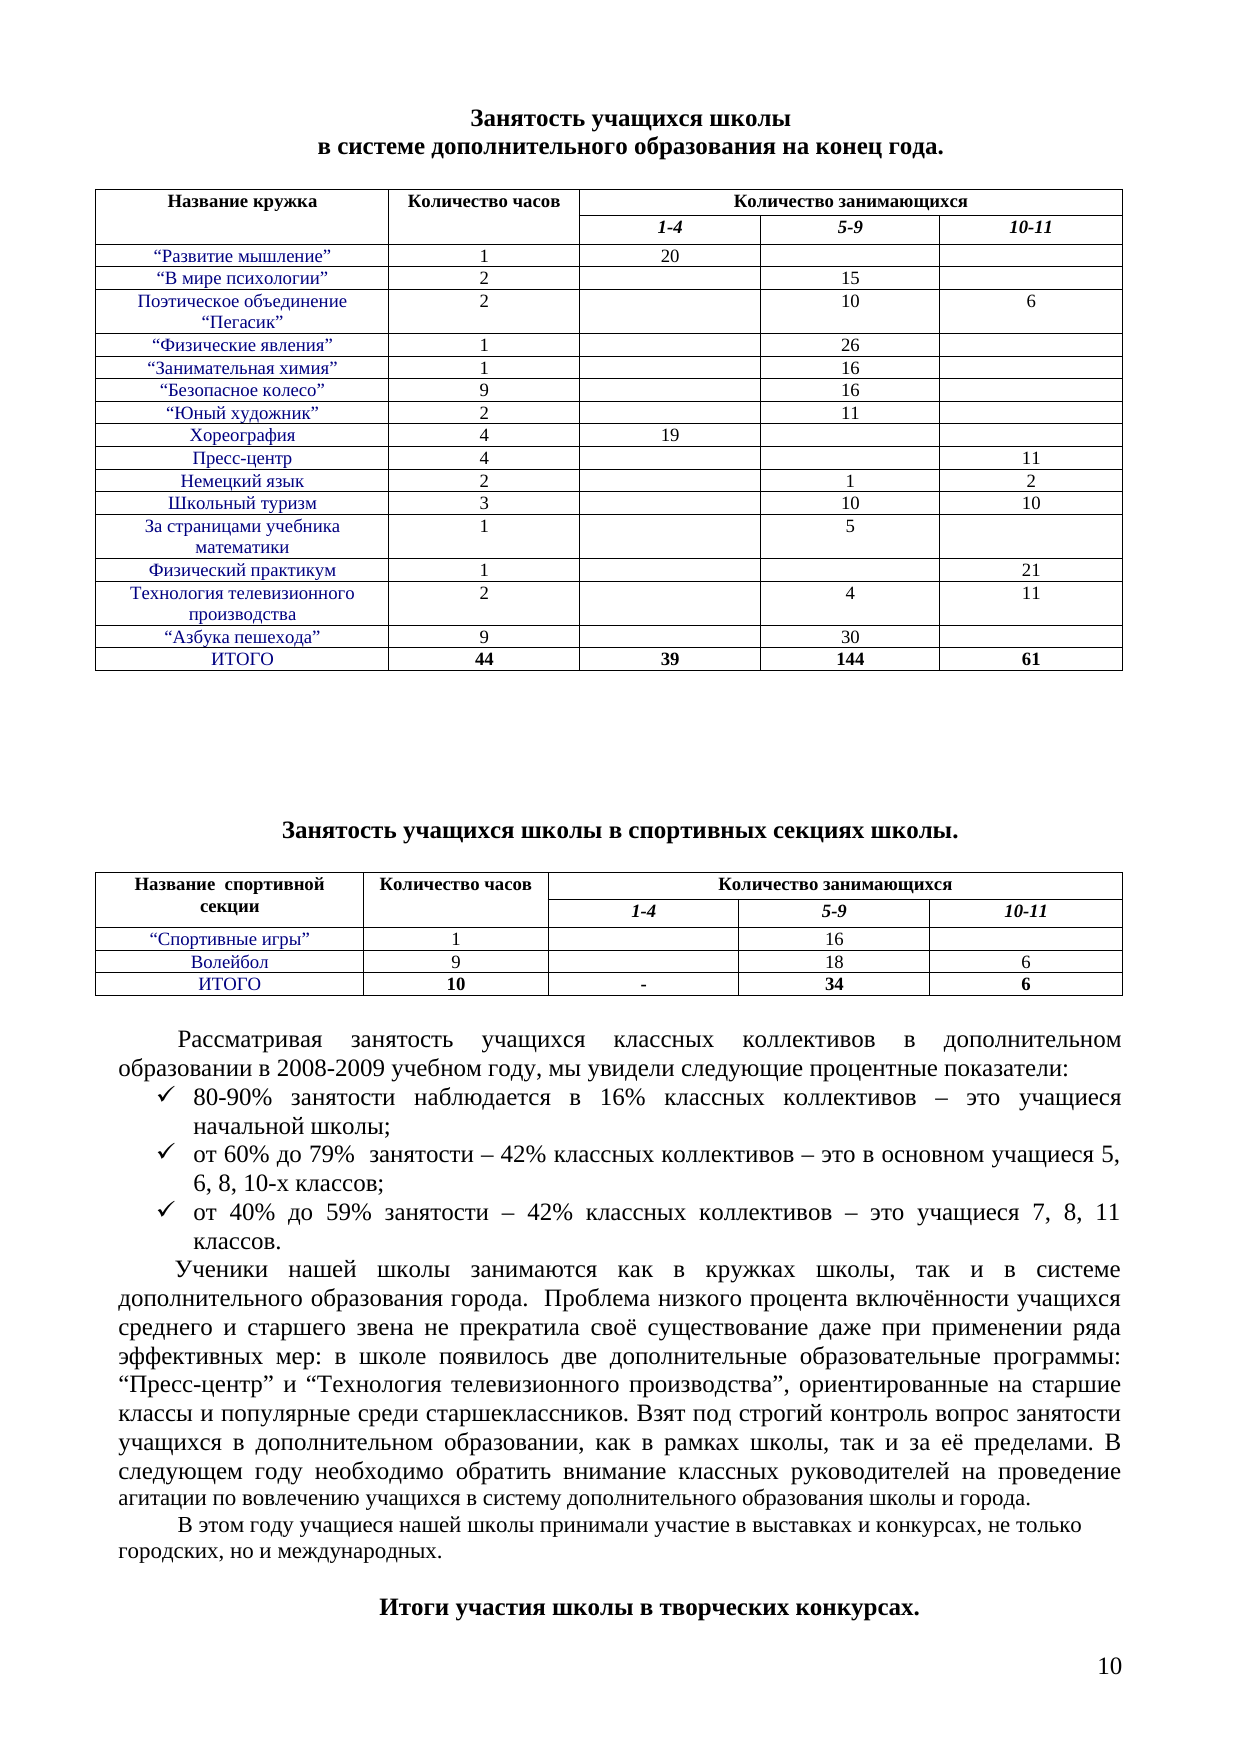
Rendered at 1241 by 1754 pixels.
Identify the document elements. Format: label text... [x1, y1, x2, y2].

table_cell 10-11 [940, 216, 1122, 243]
table_cell [940, 357, 1122, 378]
table_cell “Азбука пешехода” [96, 626, 388, 647]
table_cell 1 [389, 245, 579, 266]
table_cell 61 [940, 648, 1122, 670]
table_cell [940, 334, 1122, 356]
table_cell [580, 357, 760, 378]
table_cell 9 [389, 626, 579, 647]
table_cell 1 [364, 928, 548, 949]
table_cell 4 [389, 424, 579, 446]
table_cell Школьный туризм [96, 492, 388, 514]
table_cell 10 [364, 973, 548, 995]
table_cell [761, 559, 939, 581]
table_header Количество часов [389, 190, 579, 243]
list 80-90% занятости наблюдается в 16% классных коллективов – это учащиеся начальной школы; [156, 1082, 1122, 1139]
table_cell 9 [389, 379, 579, 401]
table_cell 1-4 [549, 900, 738, 927]
table_cell За страницами учебника математики [96, 515, 388, 558]
text В этом году учащиеся нашей школы принимали участие в выставках и конкурсах, не только городских, но и международных. [118, 1511, 1122, 1563]
table_cell “Безопасное колесо” [96, 379, 388, 401]
text Рассматривая занятость учащихся классных коллективов в дополнительном образовании в 2008-2009 учебном году, мы увидели следующие процентные показатели: [118, 1024, 1122, 1082]
table_cell 2 [389, 267, 579, 289]
table_cell 2 [389, 582, 579, 625]
text Ученики нашей школы занимаются как в кружках школы, так и в системе дополнительного образования города. Проблема низкого процента включённости учащихся среднего и старшего звена не прекратила своё существование даже при применении ряда эффективных мер: в школе появилось две дополнительные образовательные программы: “Пресс-центр” и “Технология телевизионного производства”, ориентированные на старшие классы и популярные среди старшеклассников. Взят под строгий контроль вопрос занятости учащихся в дополнительном образовании, как в рамках школы, так и за её пределами. В следующем году необходимо обратить внимание классных руководителей на проведение агитации по вовлечению учащихся в систему дополнительного образования школы и города. [118, 1254, 1122, 1511]
table_cell 10 [761, 492, 939, 514]
table_cell [580, 379, 760, 401]
table_cell [940, 267, 1122, 289]
table_cell 6 [930, 951, 1122, 972]
text Занятость учащихся школы [139, 103, 1122, 131]
table_cell [580, 334, 760, 356]
table_cell [580, 470, 760, 491]
table_cell 16 [739, 928, 929, 949]
text в системе дополнительного образования на конец года. [139, 131, 1122, 160]
table_cell [580, 626, 760, 647]
table_cell 9 [364, 951, 548, 972]
table_cell - [549, 973, 738, 995]
table_cell [940, 402, 1122, 423]
table_header Количество занимающихся [580, 190, 1122, 215]
table_cell 18 [739, 951, 929, 972]
table_cell [549, 951, 738, 972]
table_cell 1 [389, 357, 579, 378]
table_cell 1-4 [580, 216, 760, 243]
table_cell [580, 582, 760, 625]
table_header Количество часов [364, 873, 548, 927]
table_cell [580, 559, 760, 581]
table_cell “Физические явления” [96, 334, 388, 356]
table_cell [580, 267, 760, 289]
table_cell 5-9 [739, 900, 929, 927]
table_cell 144 [761, 648, 939, 670]
text Занятость учащихся школы в спортивных секциях школы. [118, 815, 1122, 843]
table_cell 20 [580, 245, 760, 266]
table_cell “Развитие мышление” [96, 245, 388, 266]
table_cell [940, 626, 1122, 647]
table_cell “Спортивные игры” [96, 928, 363, 949]
table_cell 11 [761, 402, 939, 423]
table_cell [761, 424, 939, 446]
table_cell Поэтическое объединение “Пегасик” [96, 290, 388, 333]
table_cell [940, 245, 1122, 266]
table_cell 1 [389, 334, 579, 356]
table_cell 2 [389, 290, 579, 333]
table_cell 1 [761, 470, 939, 491]
table_cell [761, 245, 939, 266]
table_cell 1 [389, 515, 579, 558]
table_cell [580, 290, 760, 333]
table_cell Волейбол [96, 951, 363, 972]
table_cell ИТОГО [96, 648, 388, 670]
table_cell 30 [761, 626, 939, 647]
table_cell [761, 447, 939, 468]
table_cell “В мире психологии” [96, 267, 388, 289]
table_cell 6 [930, 973, 1122, 995]
table_cell [580, 492, 760, 514]
table_cell ИТОГО [96, 973, 363, 995]
text Итоги участия школы в творческих конкурсах. [118, 1592, 1122, 1621]
table_cell [940, 379, 1122, 401]
table_cell 10 [940, 492, 1122, 514]
table_cell “Занимательная химия” [96, 357, 388, 378]
table_cell 4 [761, 582, 939, 625]
table_cell 16 [761, 379, 939, 401]
table_cell 1 [389, 559, 579, 581]
table_cell 2 [940, 470, 1122, 491]
table_cell [940, 424, 1122, 446]
table_cell [549, 928, 738, 949]
table_cell [580, 515, 760, 558]
table_cell 15 [761, 267, 939, 289]
table_cell 16 [761, 357, 939, 378]
table_cell Немецкий язык [96, 470, 388, 491]
table_cell 21 [940, 559, 1122, 581]
table_cell 11 [940, 447, 1122, 468]
table_cell 2 [389, 470, 579, 491]
table_cell 2 [389, 402, 579, 423]
table_cell [930, 928, 1122, 949]
table_cell Пресс-центр [96, 447, 388, 468]
table_cell 10 [761, 290, 939, 333]
table_cell Физический практикум [96, 559, 388, 581]
table_cell [580, 402, 760, 423]
table_cell 11 [940, 582, 1122, 625]
table_cell 4 [389, 447, 579, 468]
table_cell 3 [389, 492, 579, 514]
table_cell [580, 447, 760, 468]
table_cell [940, 515, 1122, 558]
table_header Количество занимающихся [549, 873, 1122, 899]
table_cell Хореография [96, 424, 388, 446]
table_cell 6 [940, 290, 1122, 333]
table_cell 5-9 [761, 216, 939, 243]
table_cell 19 [580, 424, 760, 446]
list от 60% до 79% занятости – 42% классных коллективов – это в основном учащиеся 5, 6, 8, 10-х классов; [156, 1139, 1122, 1197]
table_cell 10-11 [930, 900, 1122, 927]
table_cell Технология телевизионного производства [96, 582, 388, 625]
table_cell 5 [761, 515, 939, 558]
list от 40% до 59% занятости – 42% классных коллективов – это учащиеся 7, 8, 11 классов. [156, 1197, 1122, 1254]
table_cell 34 [739, 973, 929, 995]
table_header Название спортивной секции [96, 873, 363, 927]
table_cell 26 [761, 334, 939, 356]
table_cell “Юный художник” [96, 402, 388, 423]
table_cell 39 [580, 648, 760, 670]
table_cell 44 [389, 648, 579, 670]
table_header Название кружка [96, 190, 388, 243]
